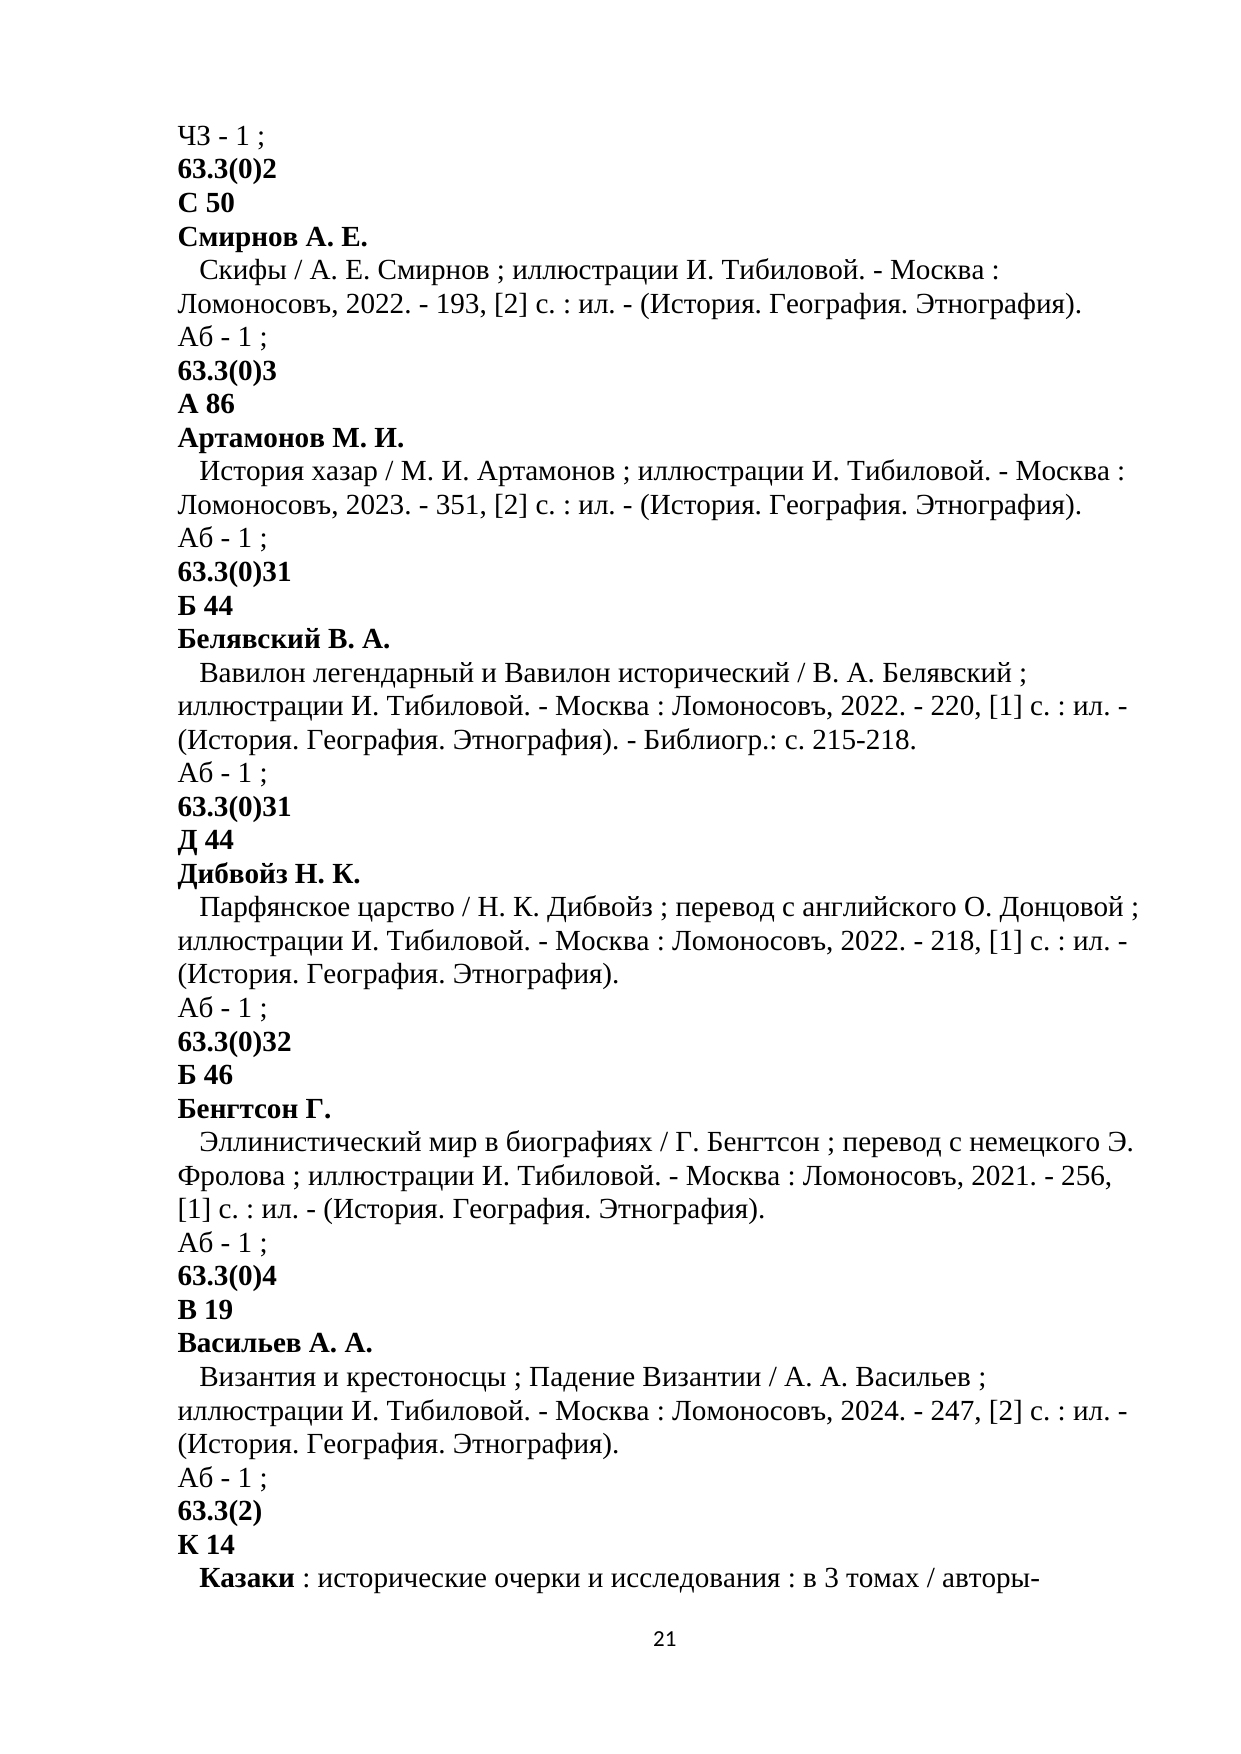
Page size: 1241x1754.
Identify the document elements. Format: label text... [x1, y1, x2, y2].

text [177, 1493, 1152, 1594]
text Аб - 1 ; [177, 755, 1152, 789]
text Аб - 1 ; [177, 990, 1152, 1024]
text 63.3(0)31 Д 44 Дибвойз Н. К. Парфянское царство / Н. К. Дибвойз ; перевод с английского О. Донцовой ; иллюстрации И. Тибиловой. - Москва : Ломоносовъ, 2022. - 218, [1] с. : ил. - (История. География. Этнография). [177, 789, 1152, 990]
text 63.3(0)32 Б 46 Бенгтсон Г. Эллинистический мир в биографиях / Г. Бенгтсон ; перевод с немецкого Э. Фролова ; иллюстрации И. Тибиловой. - Москва : Ломоносовъ, 2021. - 256, [1] с. : ил. - (История. География. Этнография). [177, 1024, 1152, 1225]
text 63.3(0)2 С 50 Смирнов А. Е. Скифы / А. Е. Смирнов ; иллюстрации И. Тибиловой. - Москва : Ломоносовъ, 2022. - 193, [2] с. : ил. - (История. География. Этнография). [177, 152, 1152, 319]
text 63.3(0)31 Б 44 Белявский В. А. Вавилон легендарный и Вавилон исторический / В. А. Белявский ; иллюстрации И. Тибиловой. - Москва : Ломоносовъ, 2022. - 220, [1] с. : ил. - (История. География. Этнография). - Библиогр.: с. 215-218. [177, 554, 1152, 755]
text 63.3(0)4 В 19 Васильев А. А. Византия и крестоносцы ; Падение Византии / А. А. Васильев ; иллюстрации И. Тибиловой. - Москва : Ломоносовъ, 2024. - 247, [2] с. : ил. - (История. География. Этнография). [177, 1258, 1152, 1460]
text Аб - 1 ; [177, 1225, 1152, 1258]
text Аб - 1 ; [177, 319, 1152, 353]
text 63.3(0)3 А 86 Артамонов М. И. История хазар / М. И. Артамонов ; иллюстрации И. Тибиловой. - Москва : Ломоносовъ, 2023. - 351, [2] с. : ил. - (История. География. Этнография). [177, 353, 1152, 521]
text Аб - 1 ; [177, 1460, 1152, 1493]
text ЧЗ - 1 ; [177, 118, 1152, 152]
text Аб - 1 ; [177, 521, 1152, 554]
